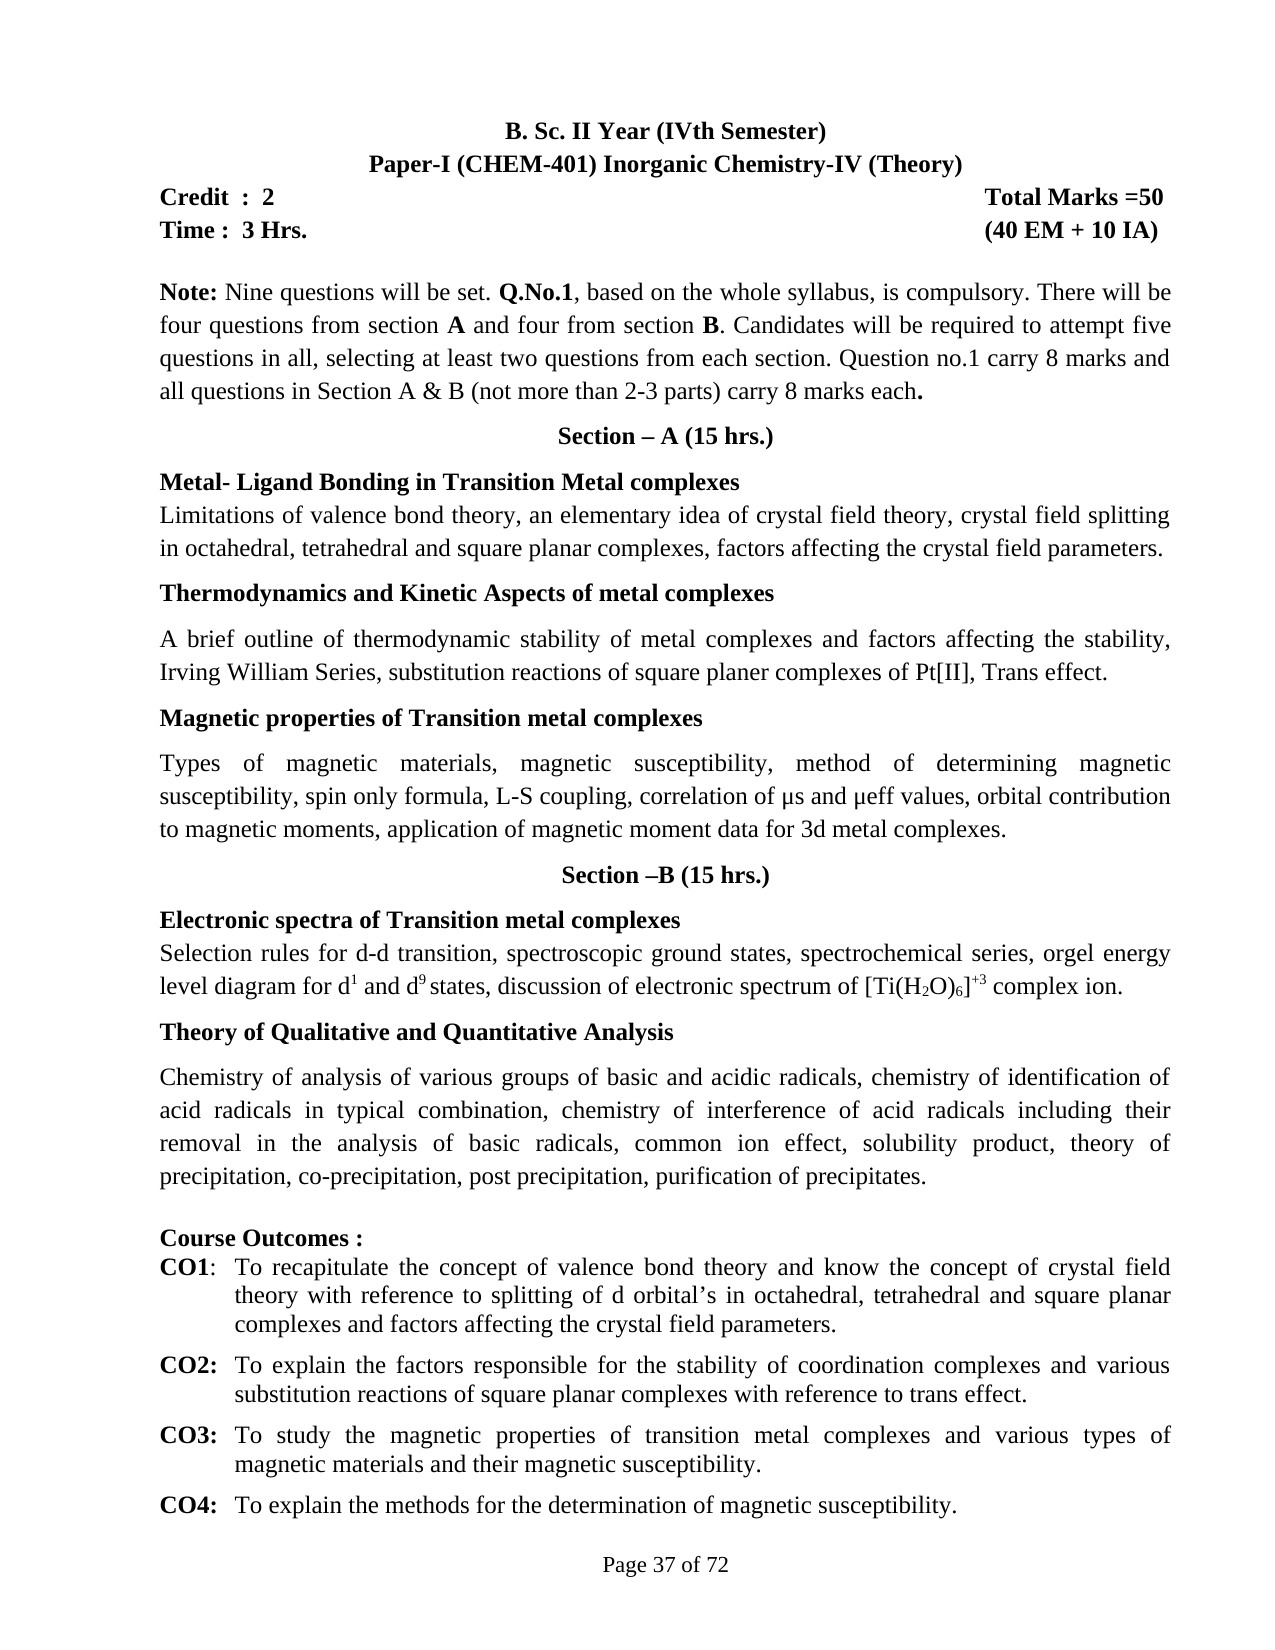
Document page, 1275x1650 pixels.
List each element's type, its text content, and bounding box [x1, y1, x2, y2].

text B. Sc. II Year (IVth Semester) [159, 116, 1172, 145]
text Time : 3 Hrs. (40 EM + 10 IA) [159, 215, 1172, 244]
text Types of magnetic materials, magnetic susceptibility, method of determining magnetic susceptibility, spin only formula, L-S coupling, correlation of μs and μeff values, orbital contribution to magnetic moments, application of magnetic moment data for 3d metal complexes. [159, 748, 1172, 843]
text Note: Nine questions will be set. Q.No.1, based on the whole syllabus, is compulsory. There will be four questions from section A and four from section B. Candidates will be required to attempt five questions in all, selecting at least two questions from each section. Question no.1 carry 8 marks and all questions in Section A & B (not more than 2-3 parts) carry 8 marks each. [159, 277, 1172, 405]
text Selection rules for d-d transition, spectroscopic ground states, spectrochemical series, orgel energy level diagram for d1 and d9 states, discussion of electronic spectrum of [Ti(H2O)6]+3 complex ion. [159, 938, 1172, 1000]
text Credit : 2 Total Marks =50 [159, 182, 1172, 211]
text Magnetic properties of Transition metal complexes [159, 703, 1172, 731]
text A brief outline of thermodynamic stability of metal complexes and factors affecting the stability, Irving William Series, substitution reactions of square planer complexes of Pt[II], Trans effect. [159, 624, 1172, 686]
text Paper-I (CHEM-401) Inorganic Chemistry-IV (Theory) [159, 149, 1172, 178]
text Section –B (15 hrs.) [159, 860, 1172, 888]
text CO4: To explain the methods for the determination of magnetic susceptibility. [159, 1491, 1172, 1519]
text Electronic spectra of Transition metal complexes [159, 905, 1172, 934]
text Limitations of valence bond theory, an elementary idea of crystal field theory, crystal field splitting in octahedral, tetrahedral and square planar complexes, factors affecting the crystal field parameters. [159, 500, 1172, 562]
text CO2: To explain the factors responsible for the stability of coordination complexes and various substitution reactions of square planar complexes with reference to trans effect. [159, 1351, 1172, 1408]
text Metal- Ligand Bonding in Transition Metal complexes [159, 467, 1172, 496]
text Section – A (15 hrs.) [159, 421, 1172, 450]
text Thermodynamics and Kinetic Aspects of metal complexes [159, 578, 1172, 607]
text CO1: To recapitulate the concept of valence bond theory and know the concept of crystal field theory with reference to splitting of d orbital’s in octahedral, tetrahedral and square planar complexes and factors affecting the crystal field parameters. [159, 1252, 1172, 1338]
text Chemistry of analysis of various groups of basic and acidic radicals, chemistry of identification of acid radicals in typical combination, chemistry of interference of acid radicals including their removal in the analysis of basic radicals, common ion effect, solubility product, theory of precipitation, co-precipitation, post precipitation, purification of precipitates. [159, 1062, 1172, 1190]
text Theory of Qualitative and Quantitative Analysis [159, 1017, 1172, 1046]
text Course Outcomes : [159, 1223, 1172, 1252]
text CO3: To study the magnetic properties of transition metal complexes and various types of magnetic materials and their magnetic susceptibility. [159, 1421, 1172, 1478]
